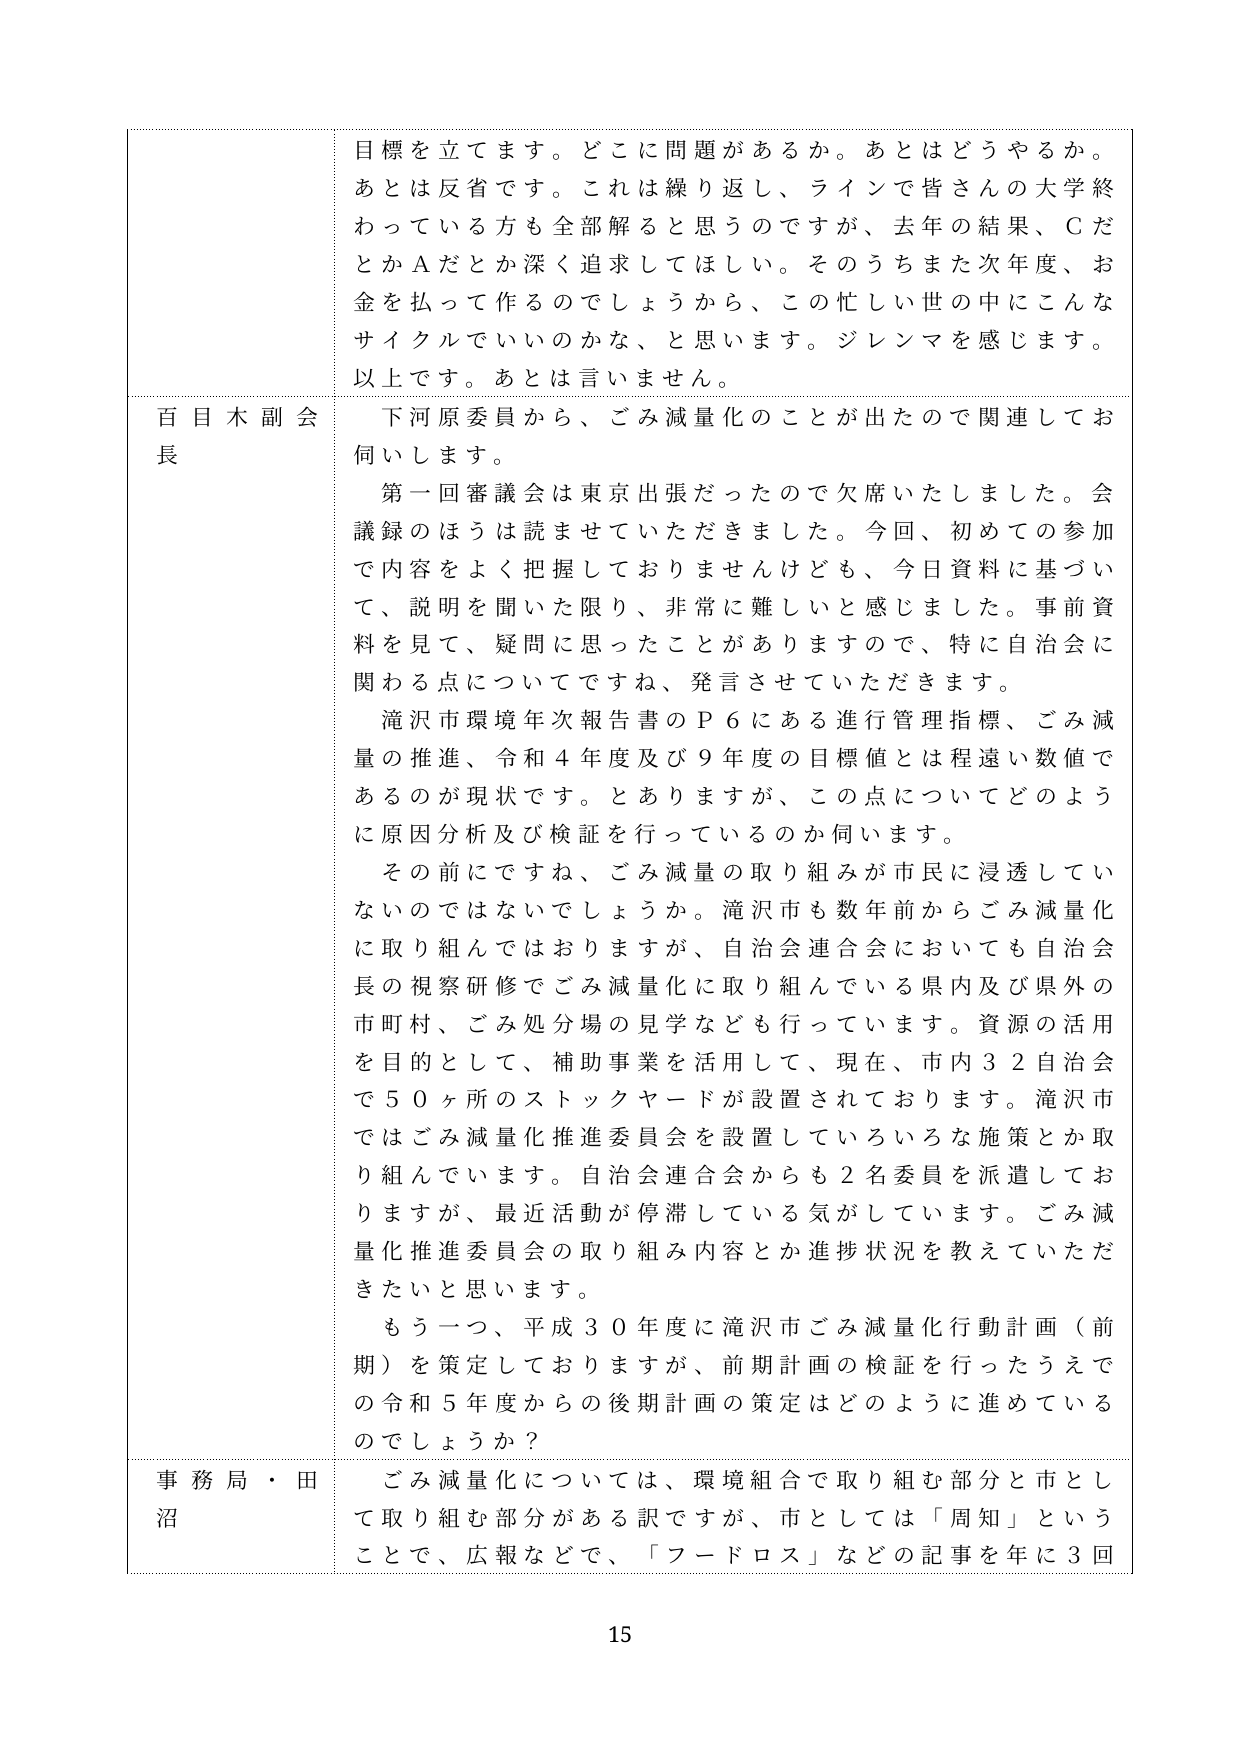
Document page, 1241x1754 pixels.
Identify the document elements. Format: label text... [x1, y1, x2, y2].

table_cell 下河原委員 [128, 129, 334, 396]
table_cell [335, 1459, 1132, 1573]
table_cell 事務局・田沼 [128, 1459, 334, 1573]
table_cell 百目木副会長 [128, 396, 334, 1458]
table_cell 下河原委員から、ごみ減量化のことが出たので関連してお伺いします。 第一回審議会は東京出張だったので欠席いたしました。会議録のほうは読ませていただきました。今回、初めての参加で内容をよく把握しておりませんけども、今日資料に基づいて、説明を聞いた限り、非常に難しいと感じました。事前資料を見て、疑問に思ったことがありますので、特に自治会に関わる点についてですね、発言させていただきます。 滝沢市環境年次報告書のＰ６にある進行管理指標、ごみ減量の推進、令和４年度及び９年度の目標値とは程遠い数値であるのが現状です。とありますが、この点についてどのように原因分析及び検証を行っているのか伺います。 その前にですね、ごみ減量の取り組みが市民に浸透していないのではないでしょうか。滝沢市も数年前からごみ減量化に取り組んではおりますが、自治会連合会においても自治会長の視察研修でごみ減量化に取り組んでいる県内及び県外の市町村、ごみ処分場の見学なども行っています。資源の活用を目的として、補助事業を活用して、現在、市内３２自治会で５０ヶ所のストックヤードが設置されております。滝沢市ではごみ減量化推進委員会を設置していろいろな施策とか取り組んでいます。自治会連合会からも２名委員を派遣しておりますが、最近活動が停滞している気がしています。ごみ減量化推進委員会の取り組み内容とか進捗状況を教えていただきたいと思います。 もう一つ、平成３０年度に滝沢市ごみ減量化行動計画（前期）を策定しておりますが、前期計画の検証を行ったうえでの令和５年度からの後期計画の策定はどのように進めているのでしょうか？ [335, 396, 1132, 1458]
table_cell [335, 129, 1132, 396]
